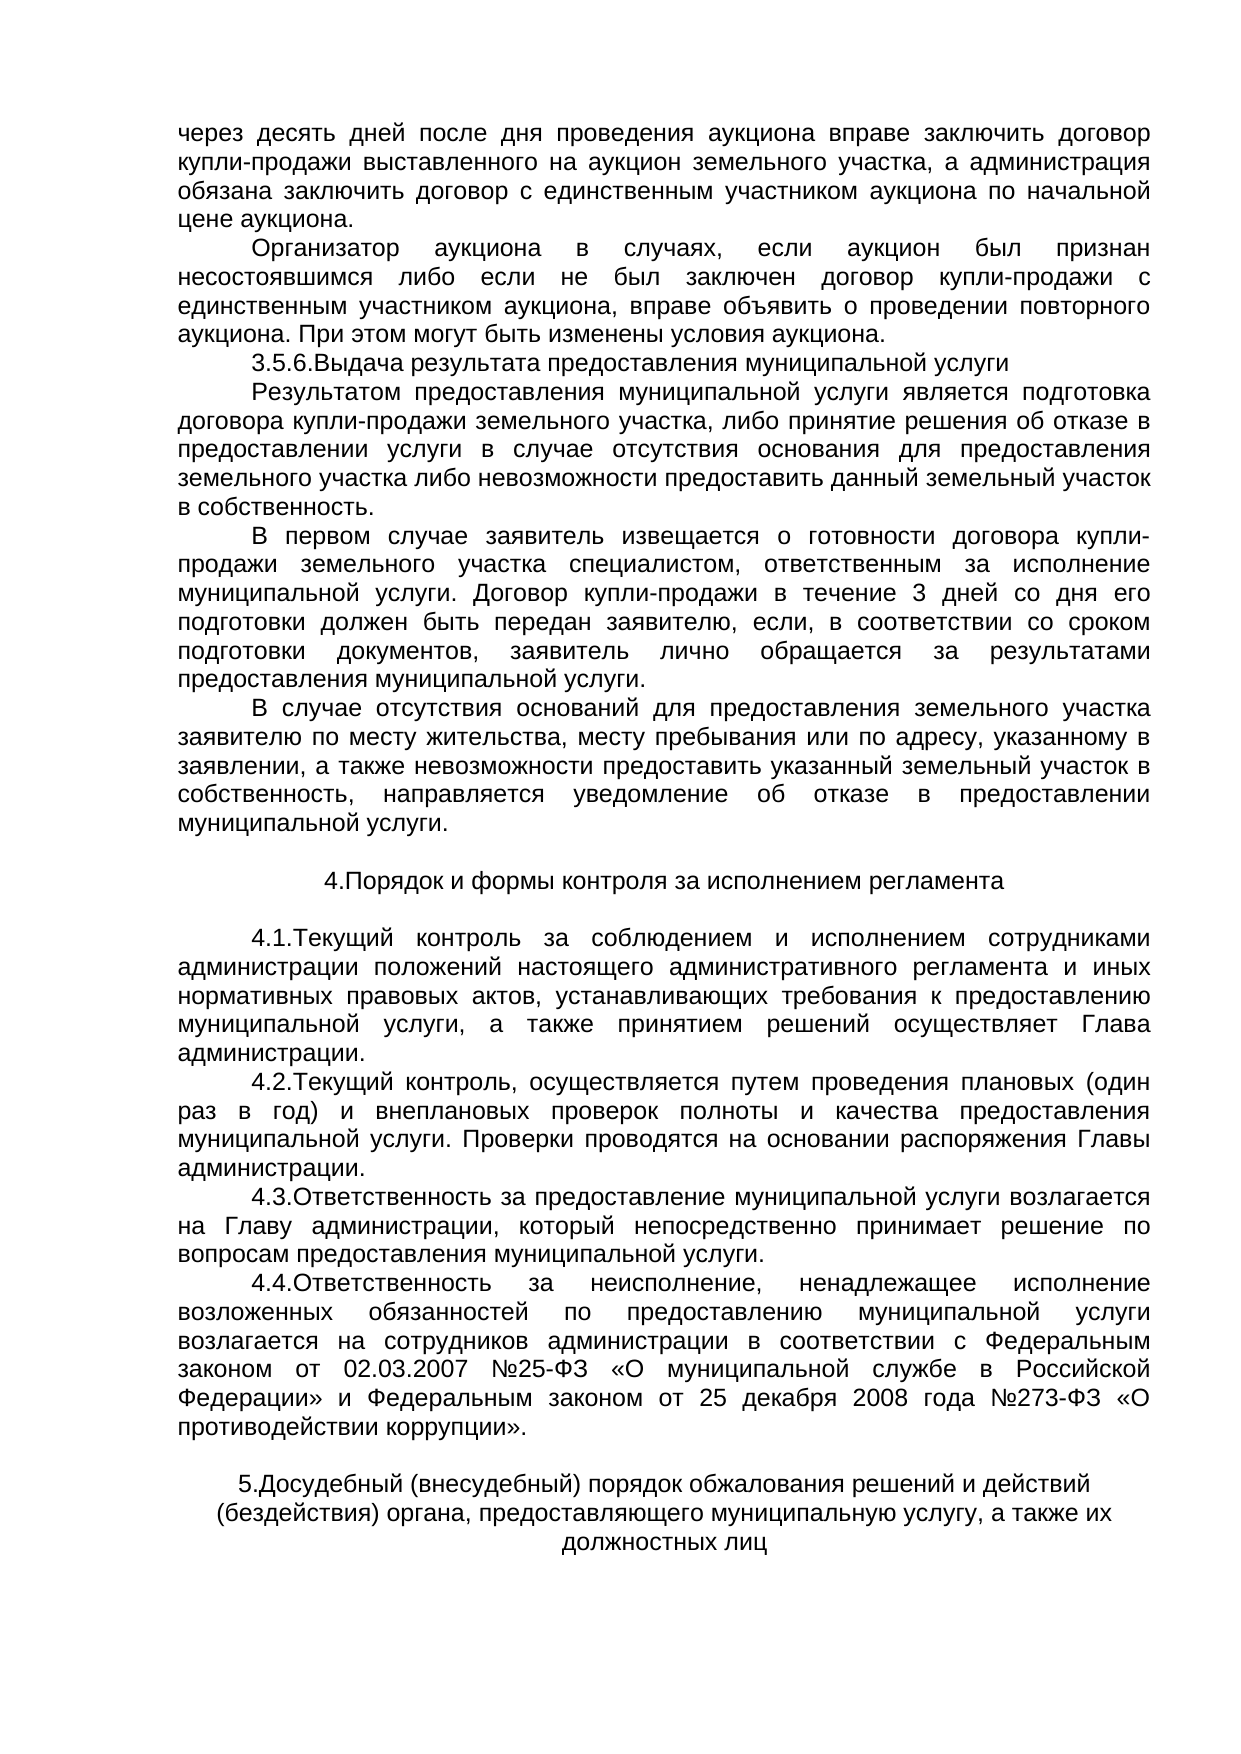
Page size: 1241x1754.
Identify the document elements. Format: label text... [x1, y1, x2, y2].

text 4.3.Ответственность за предоставление муниципальной услуги возлагается на Главу администрации, который непосредственно принимает решение по вопросам предоставления муниципальной услуги. [177, 1182, 1152, 1268]
text 4.Порядок и формы контроля за исполнением регламента [177, 866, 1152, 894]
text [177, 118, 1152, 233]
text Организатор аукциона в случаях, если аукцион был признан несостоявшимся либо если не был заключен договор купли-продажи с единственным участником аукциона, вправе объявить о проведении повторного аукциона. При этом могут быть изменены условия аукциона. [177, 233, 1152, 348]
text Результатом предоставления муниципальной услуги является подготовка договора купли-продажи земельного участка, либо принятие решения об отказе в предоставлении услуги в случае отсутствия основания для предоставления земельного участка либо невозможности предоставить данный земельный участок в собственность. [177, 377, 1152, 521]
text В случае отсутствия оснований для предоставления земельного участка заявителю по месту жительства, месту пребывания или по адресу, указанному в заявлении, а также невозможности предоставить указанный земельный участок в собственность, направляется уведомление об отказе в предоставлении муниципальной услуги. [177, 693, 1152, 837]
text 5.Досудебный (внесудебный) порядок обжалования решений и действий (бездействия) органа, предоставляющего муниципальную услугу, а также их должностных лиц [177, 1469, 1152, 1556]
text В первом случае заявитель извещается о готовности договора купли-продажи земельного участка специалистом, ответственным за исполнение муниципальной услуги. Договор купли-продажи в течение 3 дней со дня его подготовки должен быть передан заявителю, если, в соответствии со сроком подготовки документов, заявитель лично обращается за результатами предоставления муниципальной услуги. [177, 521, 1152, 693]
text 4.1.Текущий контроль за соблюдением и исполнением сотрудниками администрации положений настоящего административного регламента и иных нормативных правовых актов, устанавливающих требования к предоставлению муниципальной услуги, а также принятием решений осуществляет Глава администрации. [177, 923, 1152, 1067]
text 4.4.Ответственность за неисполнение, ненадлежащее исполнение возложенных обязанностей по предоставлению муниципальной услуги возлагается на сотрудников администрации в соответствии с Федеральным законом от 02.03.2007 №25-ФЗ «О муниципальной службе в Российской Федерации» и Федеральным законом от 25 декабря 2008 года №273-ФЗ «О противодействии коррупции». [177, 1268, 1152, 1441]
text 3.5.6.Выдача результата предоставления муниципальной услуги [251, 348, 1152, 377]
text 4.2.Текущий контроль, осуществляется путем проведения плановых (один раз в год) и внеплановых проверок полноты и качества предоставления муниципальной услуги. Проверки проводятся на основании распоряжения Главы администрации. [177, 1067, 1152, 1182]
